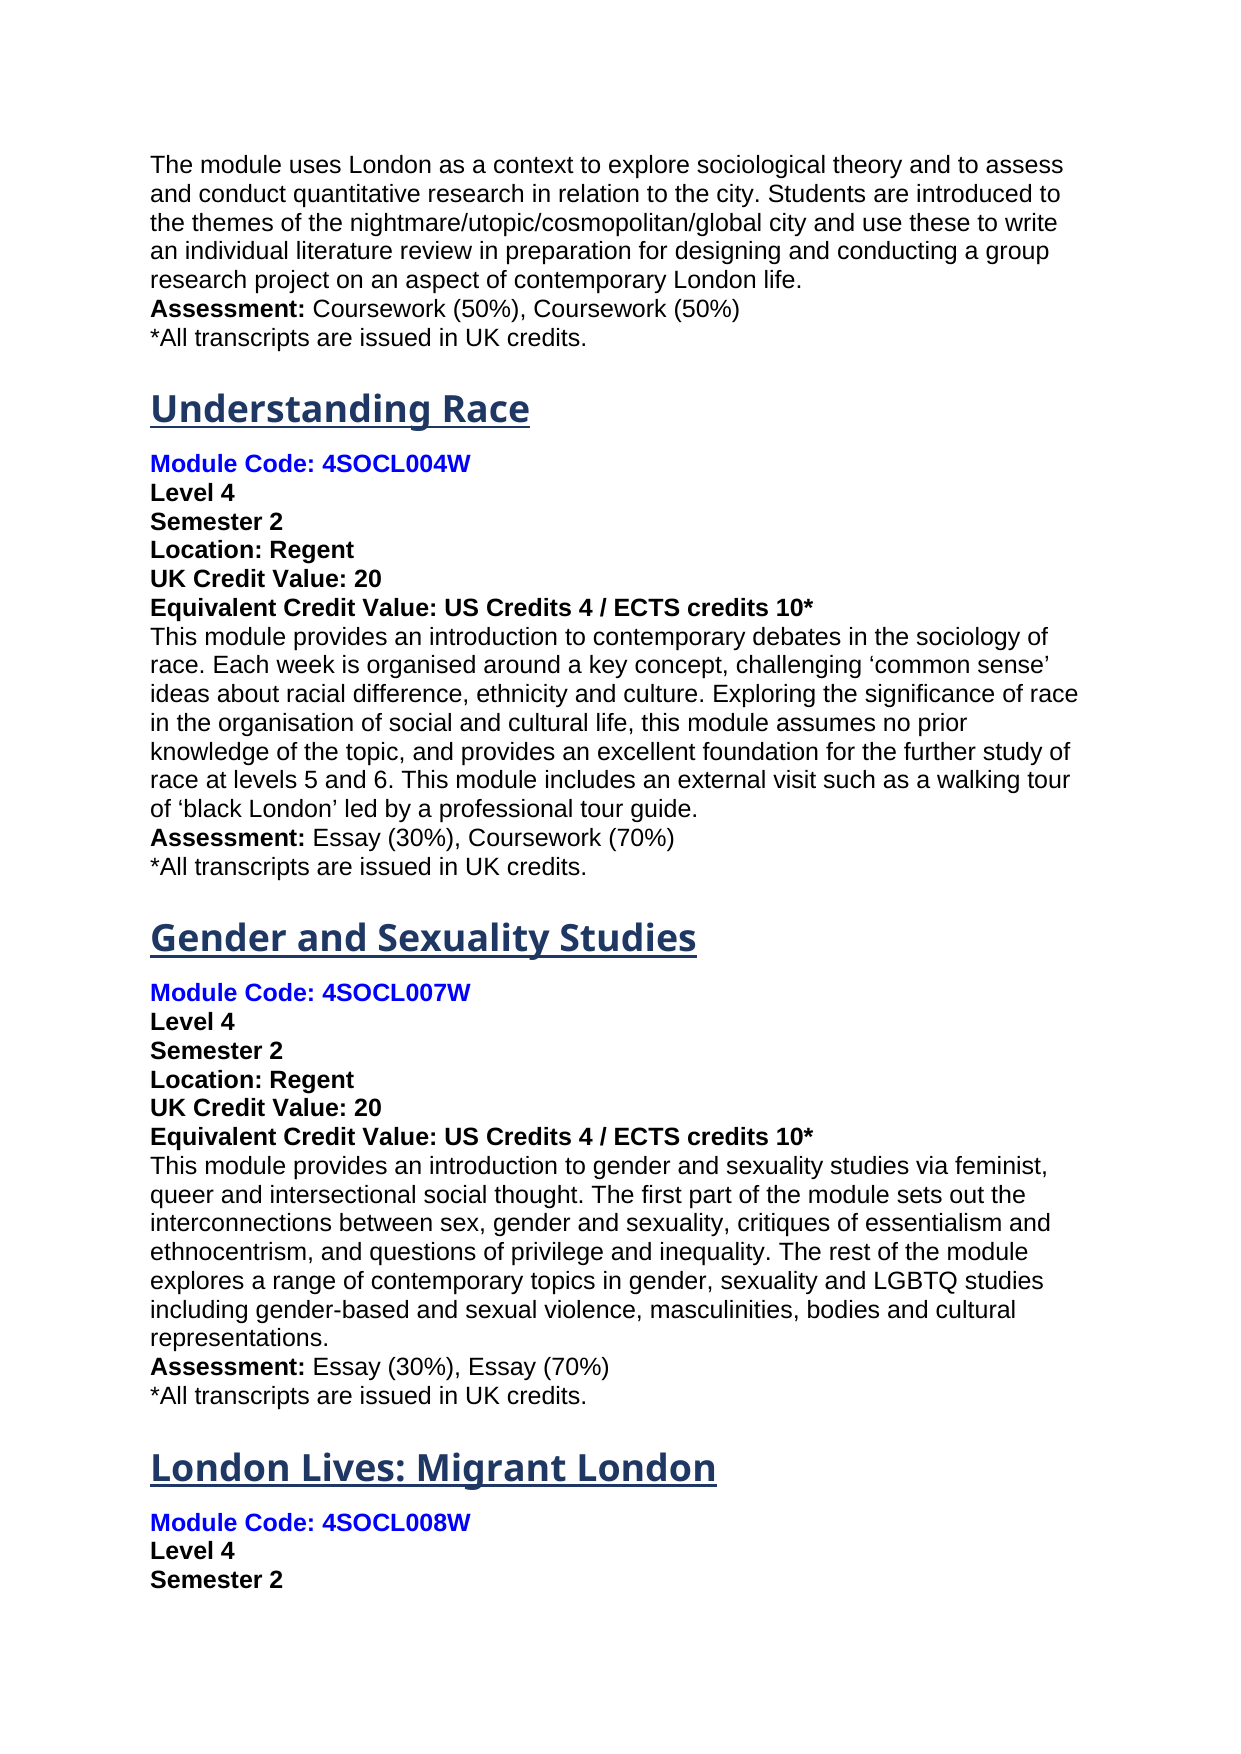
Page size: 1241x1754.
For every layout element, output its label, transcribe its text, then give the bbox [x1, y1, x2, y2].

text UK Credit Value: 20 [150, 564, 1090, 593]
text UK Credit Value: 20 [150, 1093, 1090, 1122]
text Level 4 [150, 478, 1090, 507]
text Module Code: 4SOCL004W [150, 449, 1090, 478]
text Module Code: 4SOCL007W [150, 978, 1090, 1007]
text Module Code: 4SOCL008W [150, 1507, 1090, 1536]
text Level 4 [150, 1007, 1090, 1036]
subtitle London Lives: Migrant London [150, 1441, 1090, 1492]
subtitle Gender and Sexuality Studies [150, 912, 1090, 963]
text The module uses London as a context to explore sociological theory and to assess and conduct quantitative research in relation to the city. Students are introduced to the themes of the nightmare/utopic/cosmopolitan/global city and use these to write an individual literature review in preparation for designing and conducting a group research project on an aspect of contemporary London life. Assessment: Coursework (50%), Coursework (50%) *All transcripts are issued in UK credits. [150, 150, 1090, 351]
text Equivalent Credit Value: US Credits 4 / ECTS credits 10* [150, 1122, 1090, 1151]
text Semester 2 [150, 1036, 1090, 1064]
text Location: Regent [150, 535, 1090, 564]
text Level 4 [150, 1536, 1090, 1565]
text This module provides an introduction to contemporary debates in the sociology of race. Each week is organised around a key concept, challenging ‘common sense’ ideas about racial difference, ethnicity and culture. Exploring the significance of race in the organisation of social and cultural life, this module assumes no prior knowledge of the topic, and provides an excellent foundation for the further study of race at levels 5 and 6. This module includes an external visit such as a walking tour of ‘black London’ led by a professional tour guide. Assessment: Essay (30%), Coursework (70%) *All transcripts are issued in UK credits. [150, 622, 1090, 880]
text Semester 2 [150, 1565, 1090, 1594]
text Equivalent Credit Value: US Credits 4 / ECTS credits 10* [150, 593, 1090, 622]
text This module provides an introduction to gender and sexuality studies via feminist, queer and intersectional social thought. The first part of the module sets out the interconnections between sex, gender and sexuality, critiques of essentialism and ethnocentrism, and questions of privilege and inequality. The rest of the module explores a range of contemporary topics in gender, sexuality and LGBTQ studies including gender-based and sexual violence, masculinities, bodies and cultural representations. Assessment: Essay (30%), Essay (70%) *All transcripts are issued in UK credits. [150, 1151, 1090, 1409]
text Location: Regent [150, 1064, 1090, 1093]
subtitle Understanding Race [150, 382, 1090, 433]
text Semester 2 [150, 507, 1090, 535]
